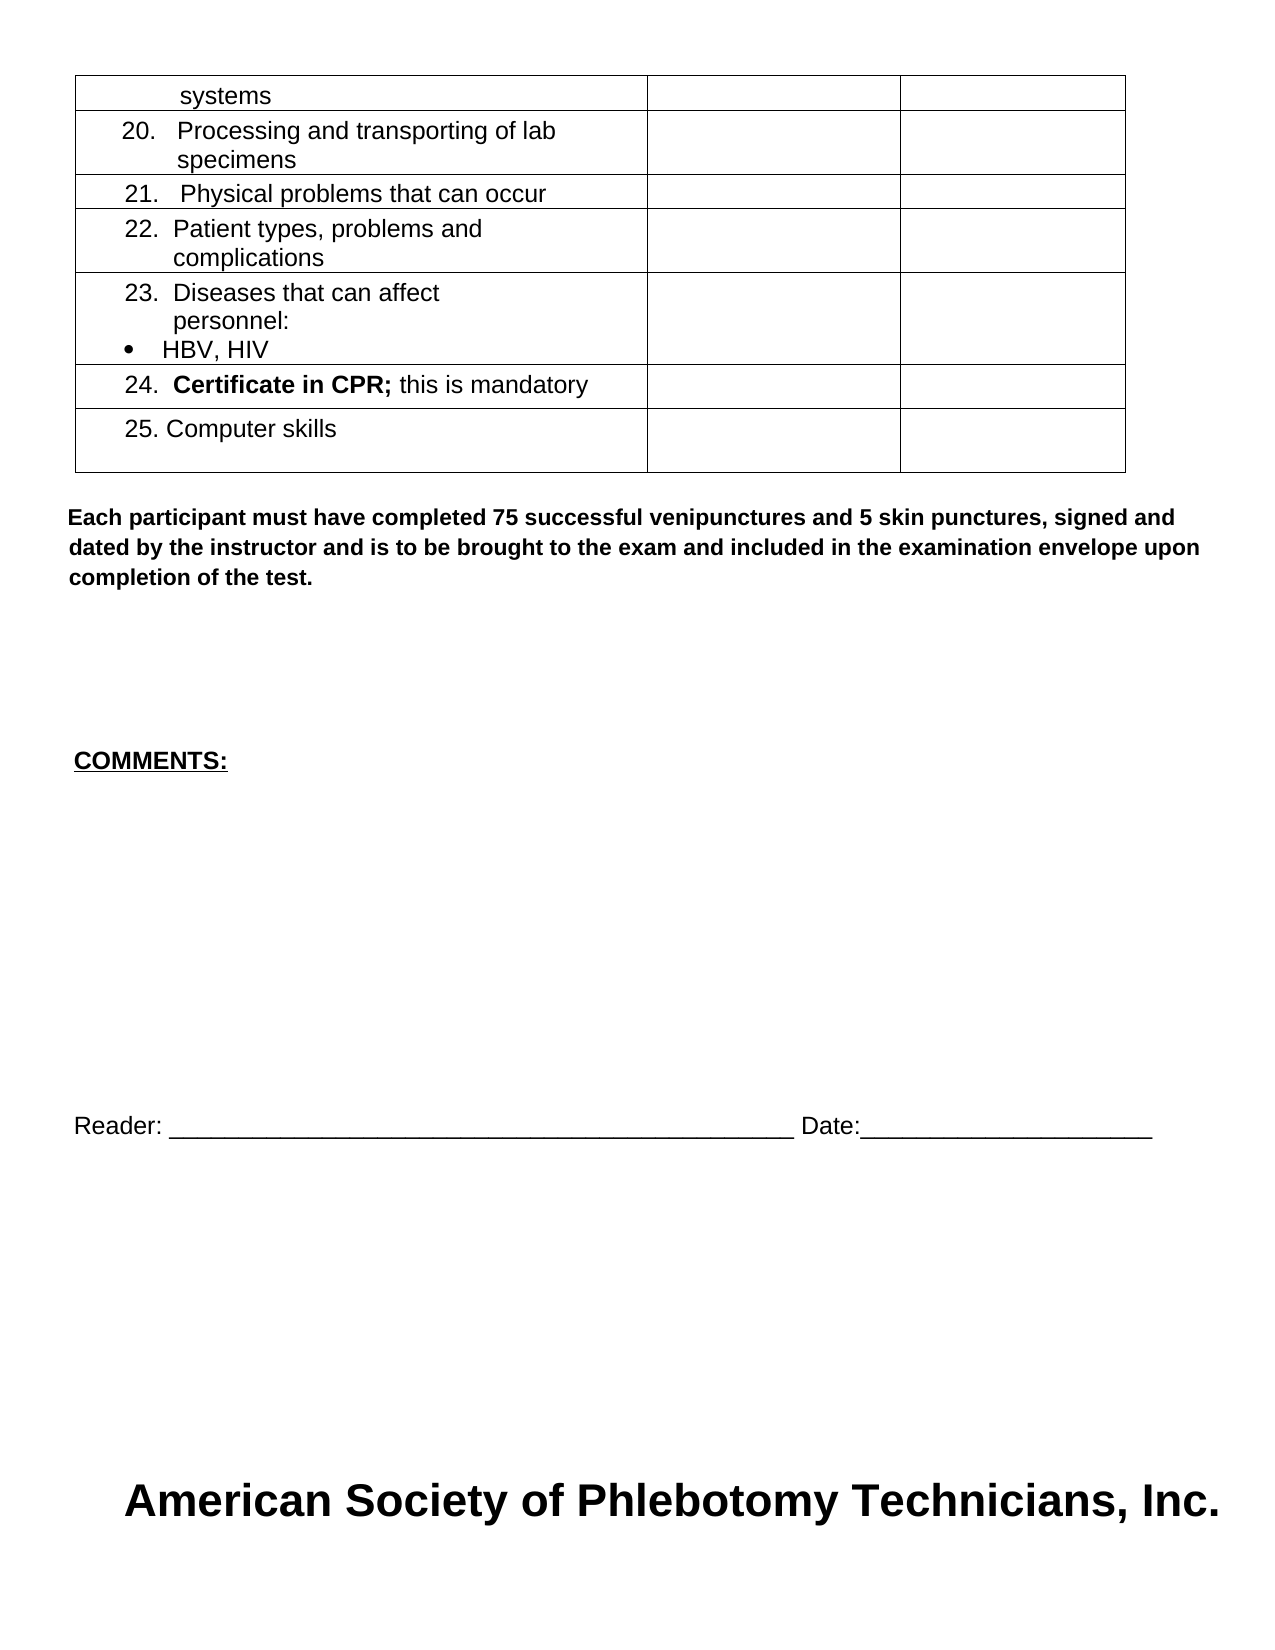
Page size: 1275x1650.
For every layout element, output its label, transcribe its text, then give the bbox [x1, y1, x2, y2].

text COMMENTS: [73, 746, 1241, 774]
table_cell [648, 175, 900, 208]
table_cell [901, 76, 1125, 110]
text Reader: _____________________________________________ Date:_____________________ [73, 1111, 1200, 1139]
table_cell [648, 111, 900, 173]
table_cell [901, 273, 1125, 364]
table_cell [901, 209, 1125, 272]
table_cell [648, 209, 900, 272]
text Each participant must have completed 75 successful venipunctures and 5 skin punctures, signed and dated by the instructor and is to be brought to the exam and included in the examination envelope upon completion of the test. [67, 504, 1214, 591]
table_cell 23. Diseases that can affect personnel: HBV, HIV [76, 273, 647, 364]
table_cell 22. Patient types, problems and complications [76, 209, 647, 272]
text American Society of Phlebotomy Technicians, Inc. [104, 1474, 1241, 1527]
table_cell [901, 175, 1125, 208]
table_cell 25. Computer skills [76, 409, 647, 472]
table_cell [76, 76, 647, 110]
table_cell 20. Processing and transporting of lab specimens [76, 111, 647, 173]
table_cell [648, 409, 900, 472]
table_cell [901, 111, 1125, 173]
table_cell 21. Physical problems that can occur [76, 175, 647, 208]
table_cell [648, 76, 900, 110]
table_cell [648, 273, 900, 364]
table_cell [901, 409, 1125, 472]
table_cell [901, 365, 1125, 408]
table_cell [648, 365, 900, 408]
table_cell 24. Certificate in CPR; this is mandatory [76, 365, 647, 408]
